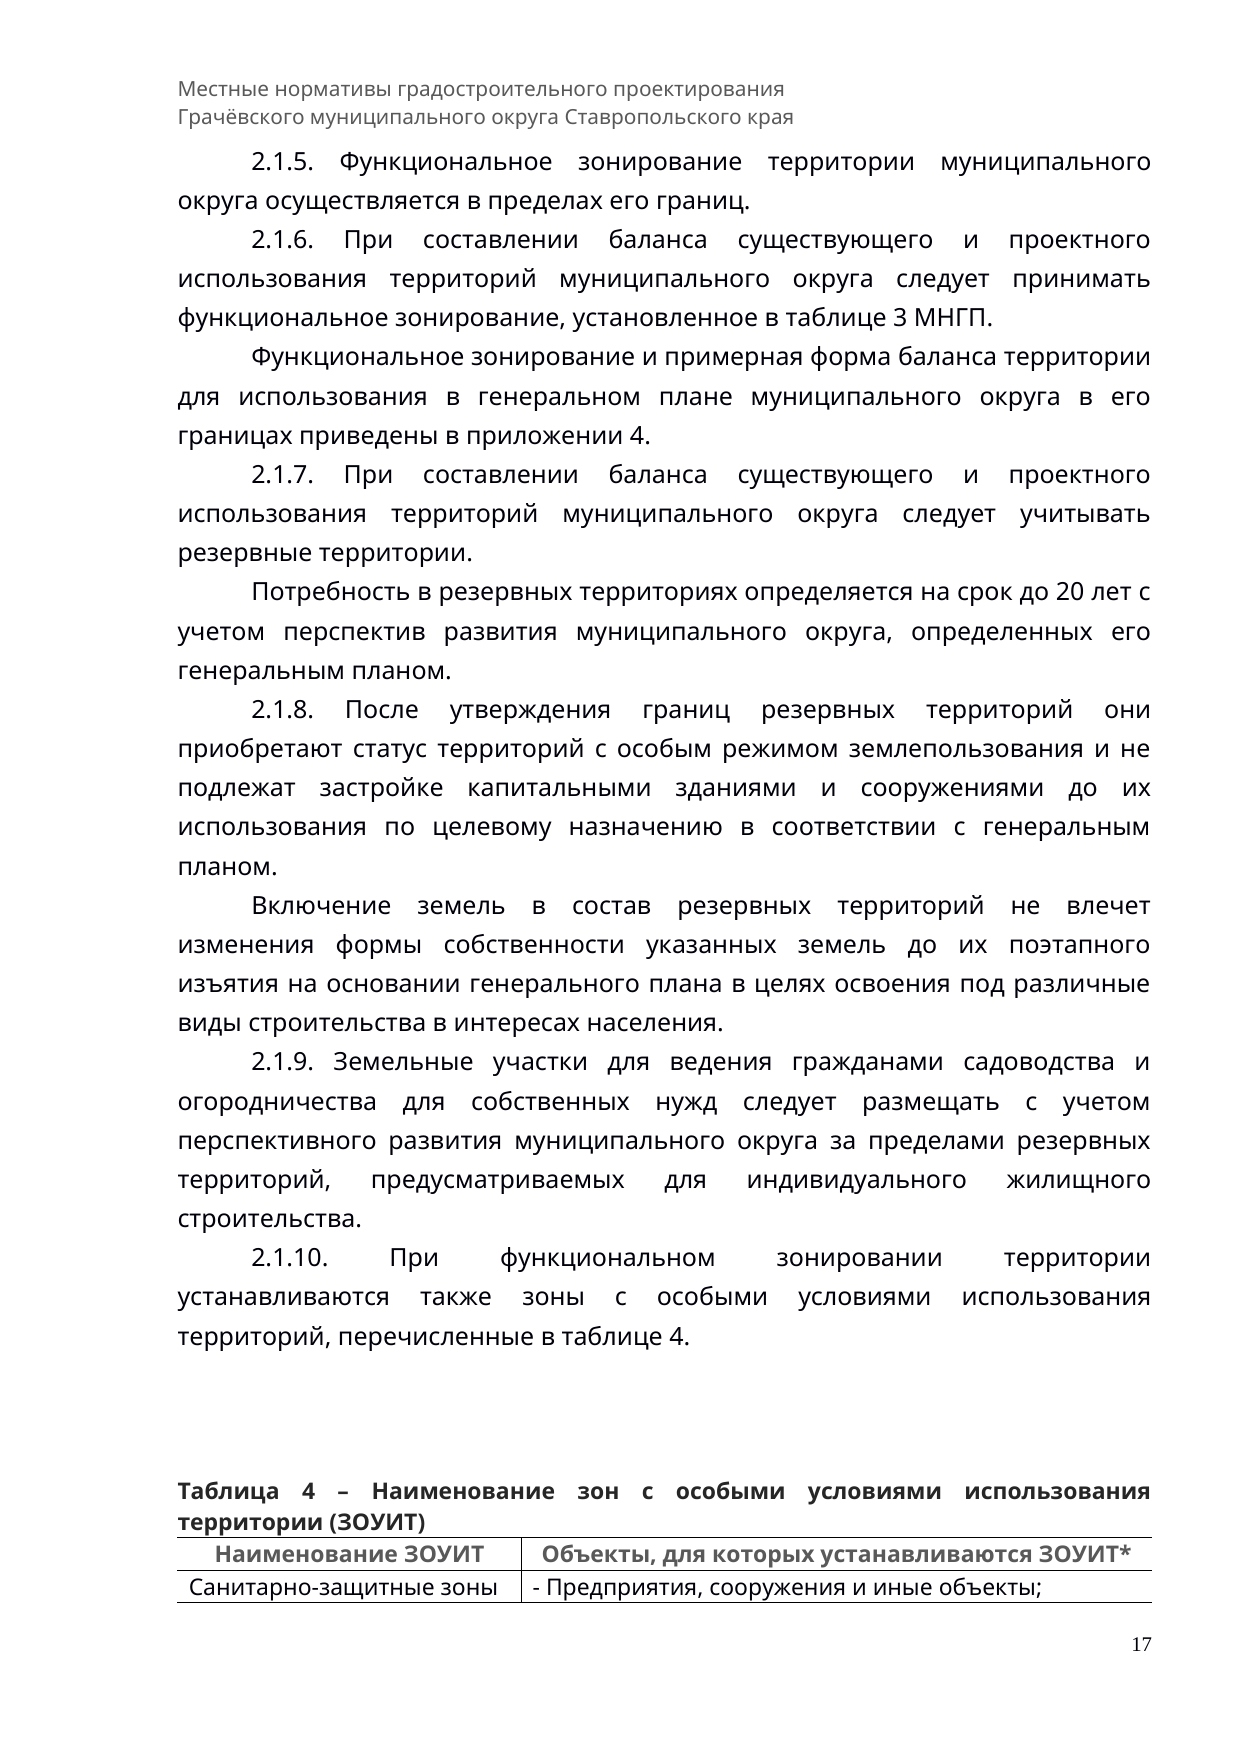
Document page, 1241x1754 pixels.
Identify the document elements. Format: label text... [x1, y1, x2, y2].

text 2.1.8. После утверждения границ резервных территорий они приобретают статус территорий с особым режимом землепользования и не подлежат застройке капитальными зданиями и сооружениями до их использования по целевому назначению в соответствии с генеральным планом. [177, 691, 1152, 882]
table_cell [177, 1571, 521, 1602]
text Функциональное зонирование и примерная форма баланса территории для использования в генеральном плане муниципального округа в его границах приведены в приложении 4. [177, 339, 1152, 451]
text 2.1.10. При функциональном зонировании территории устанавливаются также зоны с особыми условиями использования территорий, перечисленные в таблице 4. [177, 1240, 1152, 1352]
text Включение земель в состав резервных территорий не влечет изменения формы собственности указанных земель до их поэтапного изъятия на основании генерального плана в целях освоения под различные виды строительства в интересах населения. [177, 887, 1152, 1039]
text 2.1.6. При составлении баланса существующего и проектного использования территорий муниципального округа следует принимать функциональное зонирование, установленное в таблице 3 МНГП. [177, 221, 1152, 334]
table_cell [522, 1571, 1152, 1602]
text Потребность в резервных территориях определяется на срок до 20 лет с учетом перспектив развития муниципального округа, определенных его генеральным планом. [177, 574, 1152, 686]
table_header Объекты, для которых устанавливаются ЗОУИТ* [522, 1538, 1152, 1569]
table_header Наименование ЗОУИТ [177, 1538, 521, 1569]
text 2.1.7. При составлении баланса существующего и проектного использования территорий муниципального округа следует учитывать резервные территории. [177, 456, 1152, 569]
text 2.1.9. Земельные участки для ведения гражданами садоводства и огородничества для собственных нужд следует размещать с учетом перспективного развития муниципального округа за пределами резервных территорий, предусматриваемых для индивидуального жилищного строительства. [177, 1044, 1152, 1235]
text Таблица 4 – Наименование зон с особыми условиями использования территории (ЗОУИТ) [177, 1475, 1152, 1537]
text 2.1.5. Функциональное зонирование территории муниципального округа осуществляется в пределах его границ. [177, 143, 1152, 216]
